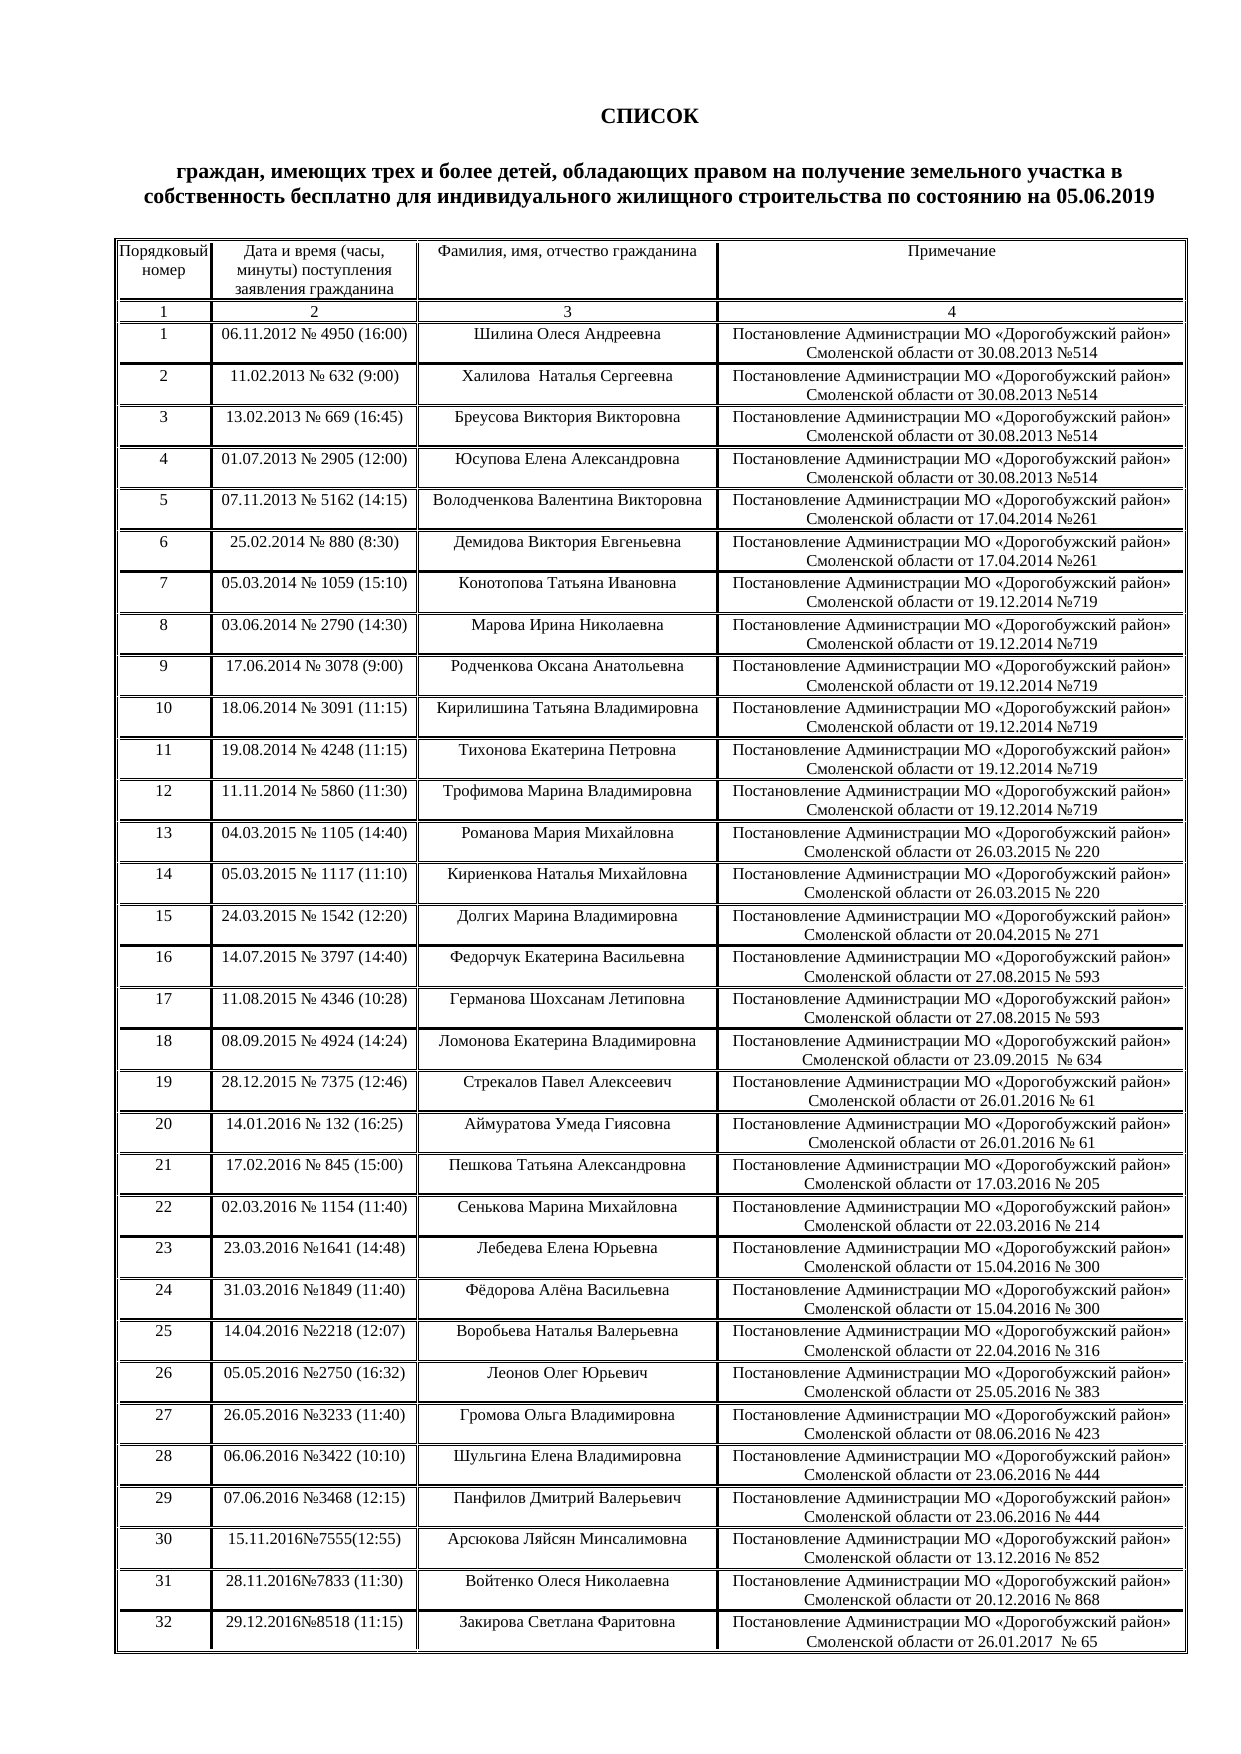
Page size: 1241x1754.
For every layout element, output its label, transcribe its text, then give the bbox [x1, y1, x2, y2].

table_cell 4 [719, 298, 1185, 321]
table_cell Постановление Администрации МО «Дорогобужский район» Смоленской области от 26.03.2015 № 220 [719, 819, 1185, 861]
table_cell Демидова Виктория Евгеньевна [419, 532, 716, 570]
table_cell Марова Ирина Николаевна [419, 615, 716, 653]
table_cell Федорчук Екатерина Васильевна [419, 947, 716, 986]
table_cell 29 [118, 1484, 210, 1526]
table_cell 17.06.2014 № 3078 (9:00) [213, 657, 416, 694]
table_cell Постановление Администрации МО «Дорогобужский район» Смоленской области от 26.03.2015 № 220 [717, 861, 1186, 902]
table_cell Конотопова Татьяна Ивановна [419, 573, 716, 611]
table_cell 15.11.2016№7555(12:55) [213, 1529, 416, 1567]
table_cell 25 [118, 1318, 210, 1359]
table_cell 31 [118, 1568, 210, 1609]
table_cell 04.03.2015 № 1105 (14:40) [213, 823, 416, 861]
table_cell 11.11.2014 № 5860 (11:30) [213, 781, 416, 819]
table_cell Постановление Администрации МО «Дорогобужский район» Смоленской области от 26.01.2016 № 61 [719, 1110, 1185, 1152]
table_cell 27 [118, 1401, 210, 1443]
table_cell 28.11.2016№7833 (11:30) [213, 1571, 416, 1609]
table_cell Шульгина Елена Владимировна [419, 1446, 716, 1484]
table_cell Постановление Администрации МО «Дорогобужский район» Смоленской области от 22.03.2016 № 214 [719, 1193, 1185, 1235]
table_cell 05.05.2016 №2750 (16:32) [213, 1363, 416, 1401]
table_cell Долгих Марина Владимировна [419, 906, 716, 944]
table_cell 9 [118, 653, 210, 694]
table_cell 18.06.2014 № 3091 (11:15) [213, 698, 416, 736]
table_cell Сенькова Марина Михайловна [419, 1197, 716, 1235]
table_cell Постановление Администрации МО «Дорогобужский район» Смоленской области от 17.03.2016 № 205 [717, 1152, 1186, 1193]
table_header Примечание [717, 241, 1185, 298]
table_cell Постановление Администрации МО «Дорогобужский район» Смоленской области от 08.06.2016 № 423 [719, 1401, 1185, 1443]
table_cell Постановление Администрации МО «Дорогобужский район» Смоленской области от 13.12.2016 № 852 [717, 1526, 1186, 1567]
table_cell 6 [118, 528, 210, 570]
table_cell 3 [116, 404, 211, 445]
table_cell Постановление Администрации МО «Дорогобужский район» Смоленской области от 30.08.2013 №514 [719, 445, 1185, 487]
text граждан, имеющих трех и более детей, обладающих правом на получение земельного участка в собственность бесплатно для индивидуального жилищного строительства по состоянию на 05.06.2019 [118, 158, 1181, 208]
table_cell 11.08.2015 № 4346 (10:28) [213, 989, 416, 1027]
table_cell 26.05.2016 №3233 (11:40) [213, 1405, 416, 1443]
table_cell Постановление Администрации МО «Дорогобужский район» Смоленской области от 17.04.2014 №261 [719, 528, 1185, 570]
table_cell Ломонова Екатерина Владимировна [419, 1030, 716, 1069]
table_cell 20 [118, 1110, 210, 1152]
table_cell 13 [118, 819, 210, 861]
table_cell 14.07.2015 № 3797 (14:40) [213, 947, 416, 986]
table_cell 23.03.2016 №1641 (14:48) [213, 1238, 416, 1276]
table_cell 18 [118, 1027, 210, 1069]
table_cell 7 [118, 570, 210, 611]
table_cell Тихонова Екатерина Петровна [419, 740, 716, 778]
table_cell Постановление Администрации МО «Дорогобужский район» Смоленской области от 23.06.2016 № 444 [719, 1484, 1185, 1526]
table_cell Постановление Администрации МО «Дорогобужский район» Смоленской области от 30.08.2013 №514 [717, 404, 1186, 445]
table_cell Бреусова Виктория Викторовна [419, 407, 716, 445]
table_cell Закирова Светлана Фаритовна [418, 1612, 717, 1651]
table_cell Постановление Администрации МО «Дорогобужский район» Смоленской области от 15.04.2016 № 300 [719, 1276, 1185, 1318]
table_cell 30 [116, 1526, 211, 1567]
table_cell 13.02.2013 № 669 (16:45) [213, 407, 416, 445]
table_cell 24 [118, 1276, 210, 1318]
table_cell 25.02.2014 № 880 (8:30) [213, 532, 416, 570]
table_cell Постановление Администрации МО «Дорогобужский район» Смоленской области от 19.12.2014 №719 [717, 778, 1186, 819]
table_cell 12 [116, 778, 211, 819]
table_cell Арсюкова Ляйсян Минсалимовна [419, 1529, 716, 1567]
table_cell 02.03.2016 № 1154 (11:40) [213, 1197, 416, 1235]
table_cell 1 [118, 298, 210, 321]
table_cell 29.12.2016№8518 (11:15) [211, 1612, 417, 1651]
table_cell Постановление Администрации МО «Дорогобужский район» Смоленской области от 23.06.2016 № 444 [717, 1443, 1186, 1484]
table_cell Аймуратова Умеда Гиясовна [419, 1114, 716, 1152]
table_header Фамилия, имя, отчество гражданина [418, 241, 717, 298]
table_cell Постановление Администрации МО «Дорогобужский район» Смоленской области от 19.12.2014 №719 [719, 570, 1185, 611]
table_cell 2 [118, 362, 210, 404]
table_cell Громова Ольга Владимировна [419, 1405, 716, 1443]
table_cell Халилова Наталья Сергеевна [419, 365, 716, 404]
table_cell 14.01.2016 № 132 (16:25) [213, 1114, 416, 1152]
table_cell Постановление Администрации МО «Дорогобужский район» Смоленской области от 30.08.2013 №514 [717, 321, 1186, 362]
table_cell 17.02.2016 № 845 (15:00) [213, 1155, 416, 1193]
table_cell Володченкова Валентина Викторовна [419, 490, 716, 528]
table_cell 17 [116, 986, 211, 1027]
table_cell 16 [118, 944, 210, 986]
table_cell Войтенко Олеся Николаевна [419, 1571, 716, 1609]
table_cell Постановление Администрации МО «Дорогобужский район» Смоленской области от 19.12.2014 №719 [719, 611, 1185, 653]
table_cell 01.07.2013 № 2905 (12:00) [213, 449, 416, 487]
table_cell 19 [116, 1069, 211, 1110]
table_cell Постановление Администрации МО «Дорогобужский район» Смоленской области от 19.12.2014 №719 [719, 653, 1185, 694]
table_cell 1 [116, 321, 211, 362]
table_cell Постановление Администрации МО «Дорогобужский район» Смоленской области от 25.05.2016 № 383 [719, 1360, 1185, 1401]
table_cell 4 [118, 445, 210, 487]
table_cell Германова Шохсанам Летиповна [419, 989, 716, 1027]
table_cell 11 [118, 736, 210, 778]
table_cell Стрекалов Павел Алексеевич [419, 1072, 716, 1110]
table_cell Фёдорова Алёна Васильевна [419, 1280, 716, 1318]
table_cell Постановление Администрации МО «Дорогобужский район» Смоленской области от 23.09.2015 № 634 [719, 1027, 1185, 1069]
table_cell Юсупова Елена Александровна [419, 449, 716, 487]
table_cell Родченкова Оксана Анатольевна [419, 657, 716, 694]
table_cell Постановление Администрации МО «Дорогобужский район» Смоленской области от 17.04.2014 №261 [717, 487, 1186, 528]
table_cell Пешкова Татьяна Александровна [419, 1155, 716, 1193]
table_cell 05.03.2014 № 1059 (15:10) [213, 573, 416, 611]
table_cell 26 [118, 1360, 210, 1401]
table_cell Кириенкова Наталья Михайловна [419, 864, 716, 902]
table_header Порядковый номер [118, 241, 211, 298]
table_cell 32 [118, 1609, 211, 1651]
table_cell 15 [118, 903, 210, 944]
table_cell Лебедева Елена Юрьевна [419, 1238, 716, 1276]
table_cell 8 [118, 611, 210, 653]
table_cell 21 [116, 1152, 211, 1193]
table_cell 23 [118, 1235, 210, 1276]
table_cell 05.03.2015 № 1117 (11:10) [213, 864, 416, 902]
table_cell 11.02.2013 № 632 (9:00) [213, 365, 416, 404]
table_cell Постановление Администрации МО «Дорогобужский район» Смоленской области от 26.01.2017 № 65 [717, 1609, 1185, 1651]
table_cell Трофимова Марина Владимировна [419, 781, 716, 819]
table_cell 07.06.2016 №3468 (12:15) [213, 1488, 416, 1526]
table_cell 19.08.2014 № 4248 (11:15) [213, 740, 416, 778]
table_cell 22 [118, 1193, 210, 1235]
table_cell 24.03.2015 № 1542 (12:20) [213, 906, 416, 944]
table_header Дата и время (часы, минуты) поступления заявления гражданина [211, 241, 417, 298]
table_cell Постановление Администрации МО «Дорогобужский район» Смоленской области от 15.04.2016 № 300 [719, 1235, 1185, 1276]
table_cell 14 [116, 861, 211, 902]
table_cell 28 [116, 1443, 211, 1484]
table_cell Постановление Администрации МО «Дорогобужский район» Смоленской области от 20.04.2015 № 271 [719, 903, 1185, 944]
table_cell Кирилишина Татьяна Владимировна [419, 698, 716, 736]
table_cell 3 [419, 302, 716, 321]
table_cell Постановление Администрации МО «Дорогобужский район» Смоленской области от 27.08.2015 № 593 [719, 944, 1185, 986]
table_cell 10 [118, 695, 210, 736]
table_cell Постановление Администрации МО «Дорогобужский район» Смоленской области от 22.04.2016 № 316 [719, 1318, 1185, 1359]
table_cell Постановление Администрации МО «Дорогобужский район» Смоленской области от 19.12.2014 №719 [719, 695, 1185, 736]
table_cell 06.06.2016 №3422 (10:10) [213, 1446, 416, 1484]
table_cell 28.12.2015 № 7375 (12:46) [213, 1072, 416, 1110]
table_cell Постановление Администрации МО «Дорогобужский район» Смоленской области от 30.08.2013 №514 [719, 362, 1185, 404]
table_cell Шилина Олеся Андреевна [419, 324, 716, 362]
table_cell Леонов Олег Юрьевич [419, 1363, 716, 1401]
table_cell 31.03.2016 №1849 (11:40) [213, 1280, 416, 1318]
table_cell 08.09.2015 № 4924 (14:24) [213, 1030, 416, 1069]
table_cell 06.11.2012 № 4950 (16:00) [213, 324, 416, 362]
table_cell Панфилов Дмитрий Валерьевич [419, 1488, 716, 1526]
table_cell 2 [213, 302, 416, 321]
table_cell 14.04.2016 №2218 (12:07) [213, 1322, 416, 1359]
table_cell Постановление Администрации МО «Дорогобужский район» Смоленской области от 20.12.2016 № 868 [719, 1568, 1185, 1609]
table_cell 07.11.2013 № 5162 (14:15) [213, 490, 416, 528]
table_cell Постановление Администрации МО «Дорогобужский район» Смоленской области от 26.01.2016 № 61 [717, 1069, 1186, 1110]
text СПИСОК [118, 103, 1181, 129]
table_cell Воробьева Наталья Валерьевна [419, 1322, 716, 1359]
table_cell 03.06.2014 № 2790 (14:30) [213, 615, 416, 653]
table_cell 5 [116, 487, 211, 528]
table_cell Постановление Администрации МО «Дорогобужский район» Смоленской области от 19.12.2014 №719 [719, 736, 1185, 778]
table_cell Постановление Администрации МО «Дорогобужский район» Смоленской области от 27.08.2015 № 593 [717, 986, 1186, 1027]
table_cell Романова Мария Михайловна [419, 823, 716, 861]
